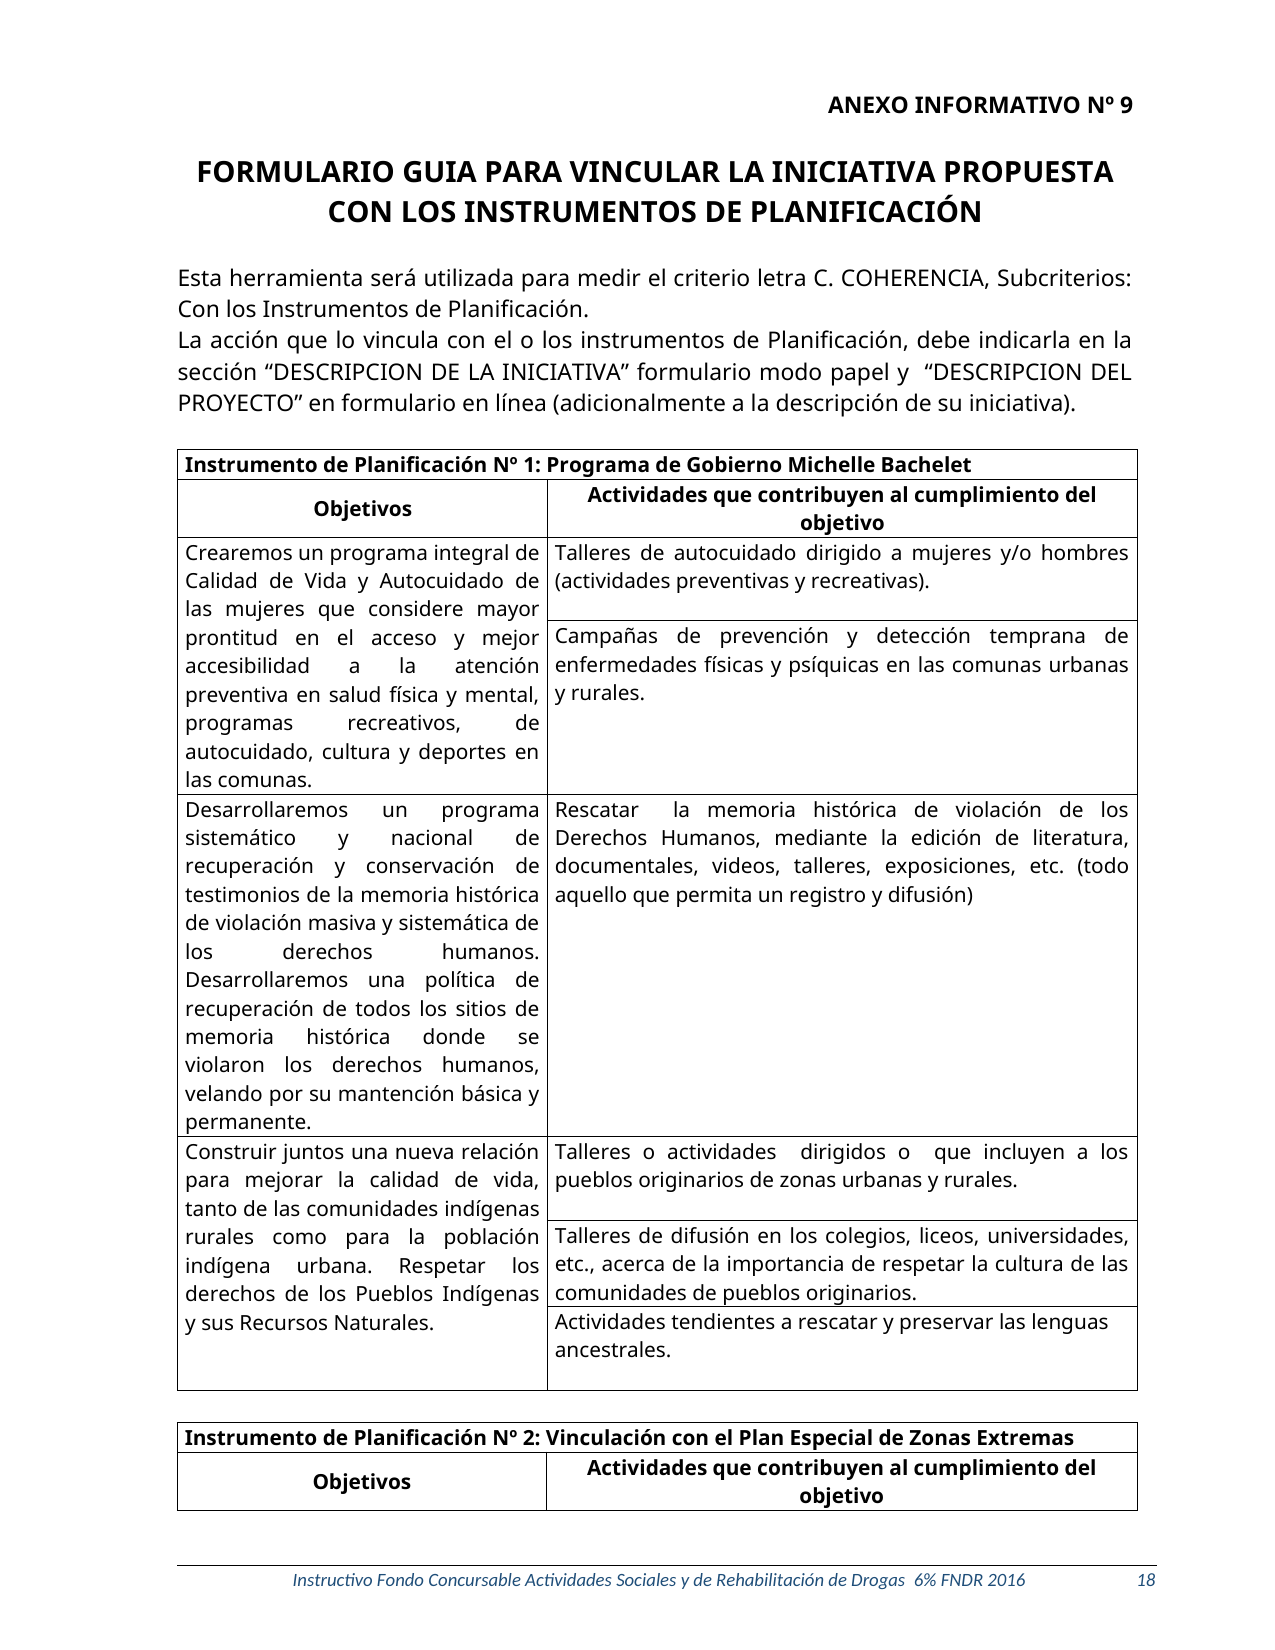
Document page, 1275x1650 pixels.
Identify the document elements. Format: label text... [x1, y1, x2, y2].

table_cell Actividades tendientes a rescatar y preservar las lenguas ancestrales. [548, 1307, 1137, 1390]
table_cell Actividades que contribuyen al cumplimiento del objetivo [547, 1453, 1137, 1509]
table_cell Construir juntos una nueva relación para mejorar la calidad de vida, tanto de las comunidades indígenas rurales como para la población indígena urbana. Respetar los derechos de los Pueblos Indígenas y sus Recursos Naturales. [178, 1137, 547, 1390]
table_cell Talleres o actividades dirigidos o que incluyen a los pueblos originarios de zonas urbanas y rurales. [548, 1137, 1137, 1220]
text Esta herramienta será utilizada para medir el criterio letra C. COHERENCIA, Subcriterios: Con los Instrumentos de Planificación. [177, 262, 1133, 324]
table_header Instrumento de Planificación Nº 2: Vinculación con el Plan Especial de Zonas Extremas [178, 1423, 1137, 1452]
text ANEXO INFORMATIVO Nº 9 [177, 89, 1133, 120]
table_cell Talleres de difusión en los colegios, liceos, universidades, etc., acerca de la importancia de respetar la cultura de las comunidades de pueblos originarios. [548, 1221, 1137, 1306]
table_header Instrumento de Planificación Nº 1: Programa de Gobierno Michelle Bachelet [178, 450, 1137, 479]
text FORMULARIO GUIA PARA VINCULAR LA INICIATIVA PROPUESTA [177, 151, 1133, 191]
table_cell Talleres de autocuidado dirigido a mujeres y/o hombres (actividades preventivas y recreativas). [548, 538, 1137, 620]
table_cell Desarrollaremos un programa sistemático y nacional de recuperación y conservación de testimonios de la memoria histórica de violación masiva y sistemática de los derechos humanos. Desarrollaremos una política de recuperación de todos los sitios de memoria histórica donde se violaron los derechos humanos, velando por su mantención básica y permanente. [178, 795, 547, 1136]
table_cell Objetivos [178, 480, 547, 537]
table_cell Crearemos un programa integral de Calidad de Vida y Autocuidado de las mujeres que considere mayor prontitud en el acceso y mejor accesibilidad a la atención preventiva en salud física y mental, programas recreativos, de autocuidado, cultura y deportes en las comunas. [178, 538, 547, 794]
text La acción que lo vincula con el o los instrumentos de Planificación, debe indicarla en la sección “DESCRIPCION DE LA INICIATIVA” formulario modo papel y “DESCRIPCION DEL PROYECTO” en formulario en línea (adicionalmente a la descripción de su iniciativa). [177, 324, 1133, 418]
table_cell Actividades que contribuyen al cumplimiento del objetivo [548, 480, 1137, 537]
text CON LOS INSTRUMENTOS DE PLANIFICACIÓN [177, 191, 1133, 231]
table_cell Objetivos [178, 1453, 546, 1509]
table_cell Rescatar la memoria histórica de violación de los Derechos Humanos, mediante la edición de literatura, documentales, videos, talleres, exposiciones, etc. (todo aquello que permita un registro y difusión) [548, 795, 1137, 1136]
table_cell Campañas de prevención y detección temprana de enfermedades físicas y psíquicas en las comunas urbanas y rurales. [548, 621, 1137, 794]
